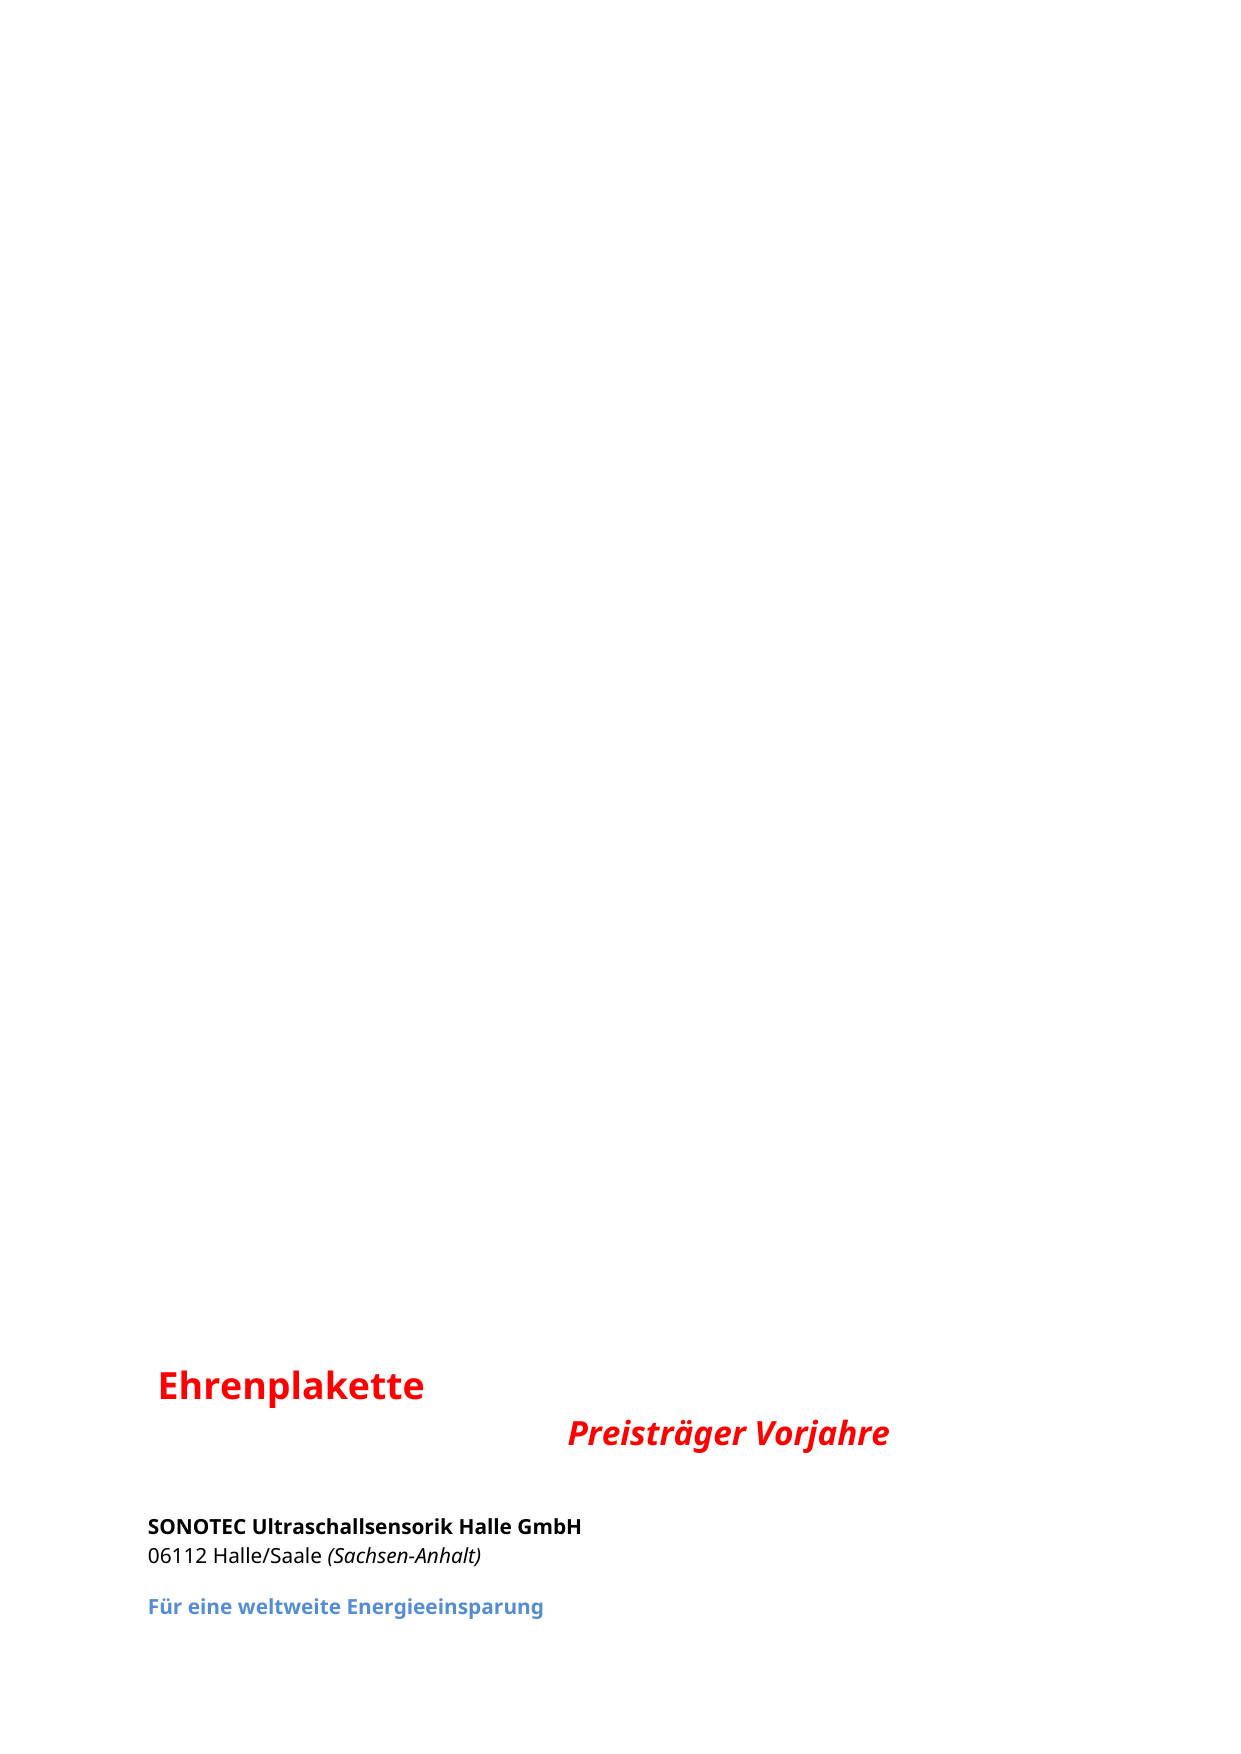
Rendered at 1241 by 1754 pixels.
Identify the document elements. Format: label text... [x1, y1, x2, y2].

text 06112 Halle/Saale (Sachsen-Anhalt) [148, 1541, 1093, 1569]
text Preisträger Vorjahre [148, 1410, 1093, 1456]
text Ehrenplakette [148, 1359, 1093, 1410]
text SONOTEC Ultraschallsensorik Halle GmbH [148, 1512, 1093, 1541]
text Für eine weltweite Energieeinsparung [148, 1592, 1093, 1620]
